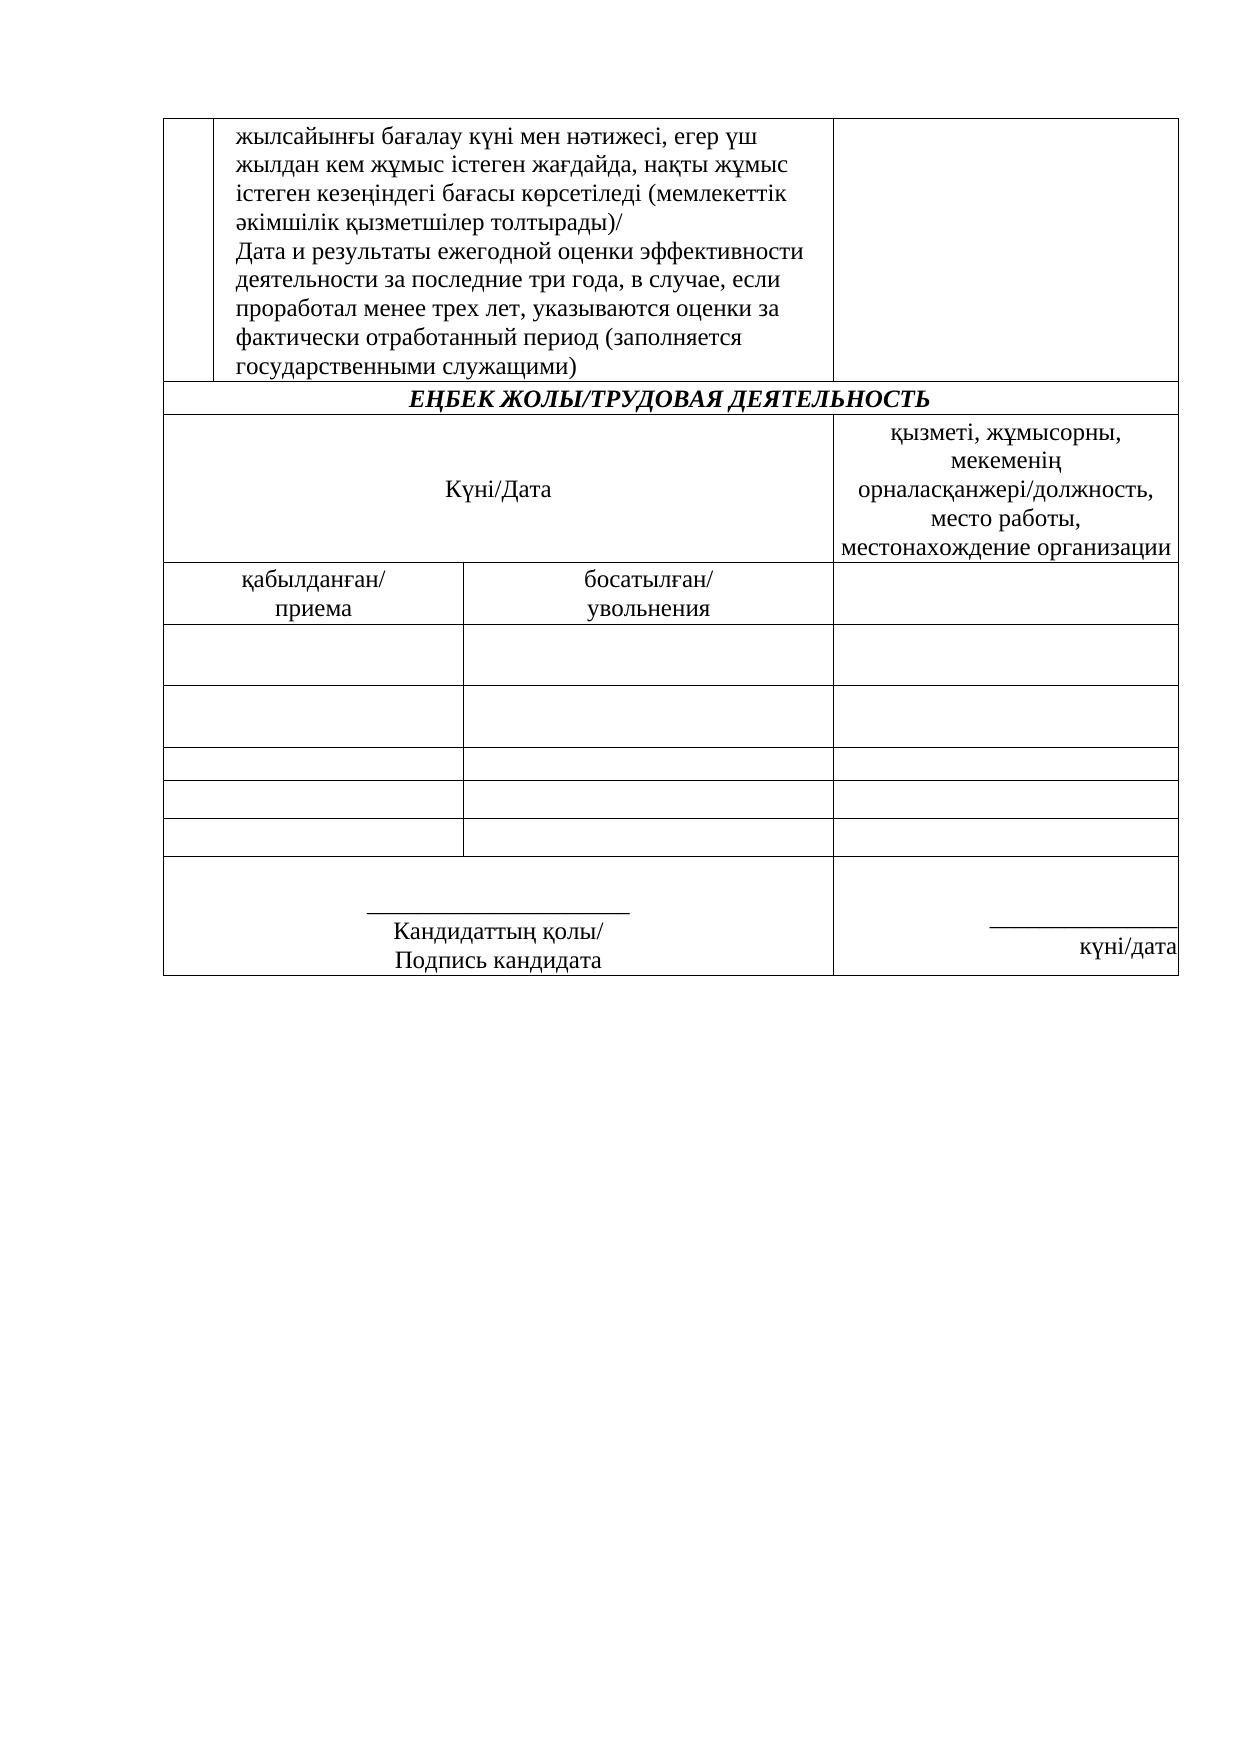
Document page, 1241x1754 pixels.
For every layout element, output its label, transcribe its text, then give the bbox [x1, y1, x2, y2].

table_cell [164, 625, 463, 685]
table_cell [164, 781, 463, 818]
table_cell [464, 781, 833, 818]
table_cell ЕҢБЕК ЖОЛЫ/ТРУДОВАЯ ДЕЯТЕЛЬНОСТЬ [164, 382, 1178, 414]
table_cell босатылған/ увольнения [464, 563, 833, 623]
table_cell [834, 819, 1178, 856]
table_cell [834, 748, 1178, 780]
table_cell _____________________ Кандидаттың қолы/ Подпись кандидата [164, 857, 833, 975]
table_cell [464, 819, 833, 856]
table_cell [464, 686, 833, 747]
table_cell [834, 119, 1178, 381]
table_cell [164, 819, 463, 856]
table_cell [834, 781, 1178, 818]
table_cell қабылданған/ приема [164, 563, 463, 623]
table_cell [214, 119, 833, 381]
table_cell _______________ күні/дата [834, 857, 1178, 975]
table_cell [834, 625, 1178, 685]
table_cell 9. [164, 119, 213, 381]
table_cell [464, 748, 833, 780]
table_cell қызметі, жұмысорны, мекеменің орналасқанжері/должность, место работы, местонахождение организации [834, 415, 1178, 562]
table_cell [464, 625, 833, 685]
table_cell [164, 748, 463, 780]
table_cell [164, 686, 463, 747]
table_cell [834, 686, 1178, 747]
table_cell [834, 563, 1178, 623]
table_cell Күні/Дата [164, 415, 833, 562]
